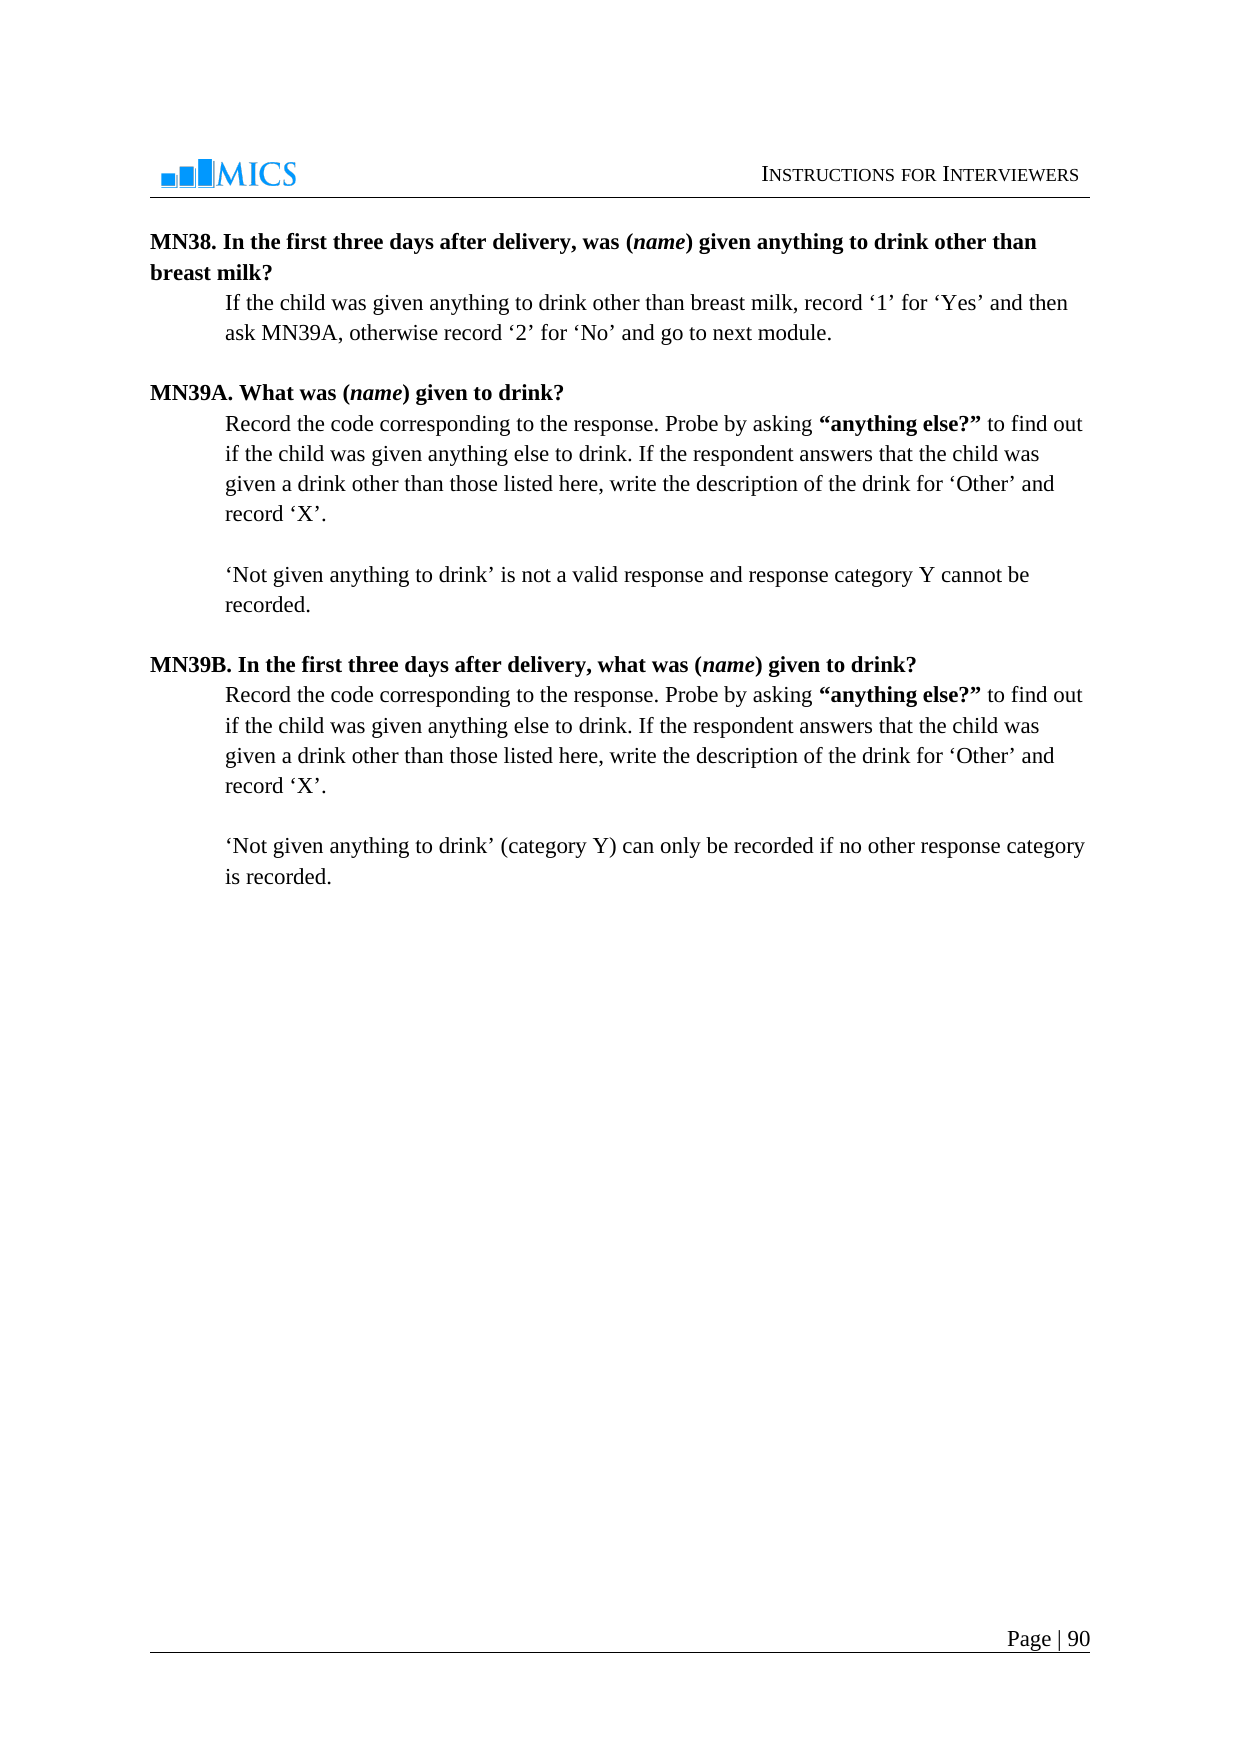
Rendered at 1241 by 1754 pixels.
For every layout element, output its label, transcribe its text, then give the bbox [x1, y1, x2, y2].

text Record the code corresponding to the response. Probe by asking “anything else?” to find out if the child was given anything else to drink. If the respondent answers that the child was given a drink other than those listed here, write the description of the drink for ‘Other’ and record ‘X’. [225, 682, 1090, 798]
text If the child was given anything to drink other than breast milk, record ‘1’ for ‘Yes’ and then ask MN39A, otherwise record ‘2’ for ‘No’ and go to next module. [225, 289, 1090, 345]
text ‘Not given anything to drink’ is not a valid response and response category Y cannot be recorded. [225, 561, 1090, 617]
picture [161, 159, 296, 188]
text Record the code corresponding to the response. Probe by asking “anything else?” to find out if the child was given anything else to drink. If the respondent answers that the child was given a drink other than those listed here, write the description of the drink for ‘Other’ and record ‘X’. [225, 410, 1090, 527]
text MN39A. What was (name) given to drink? [150, 379, 1090, 406]
text MN38. In the first three days after delivery, was (name) given anything to drink other than breast milk? [150, 228, 1090, 285]
text MN39B. In the first three days after delivery, what was (name) given to drink? [150, 651, 1090, 678]
text ‘Not given anything to drink’ (category Y) can only be recorded if no other response category is recorded. [225, 833, 1090, 889]
